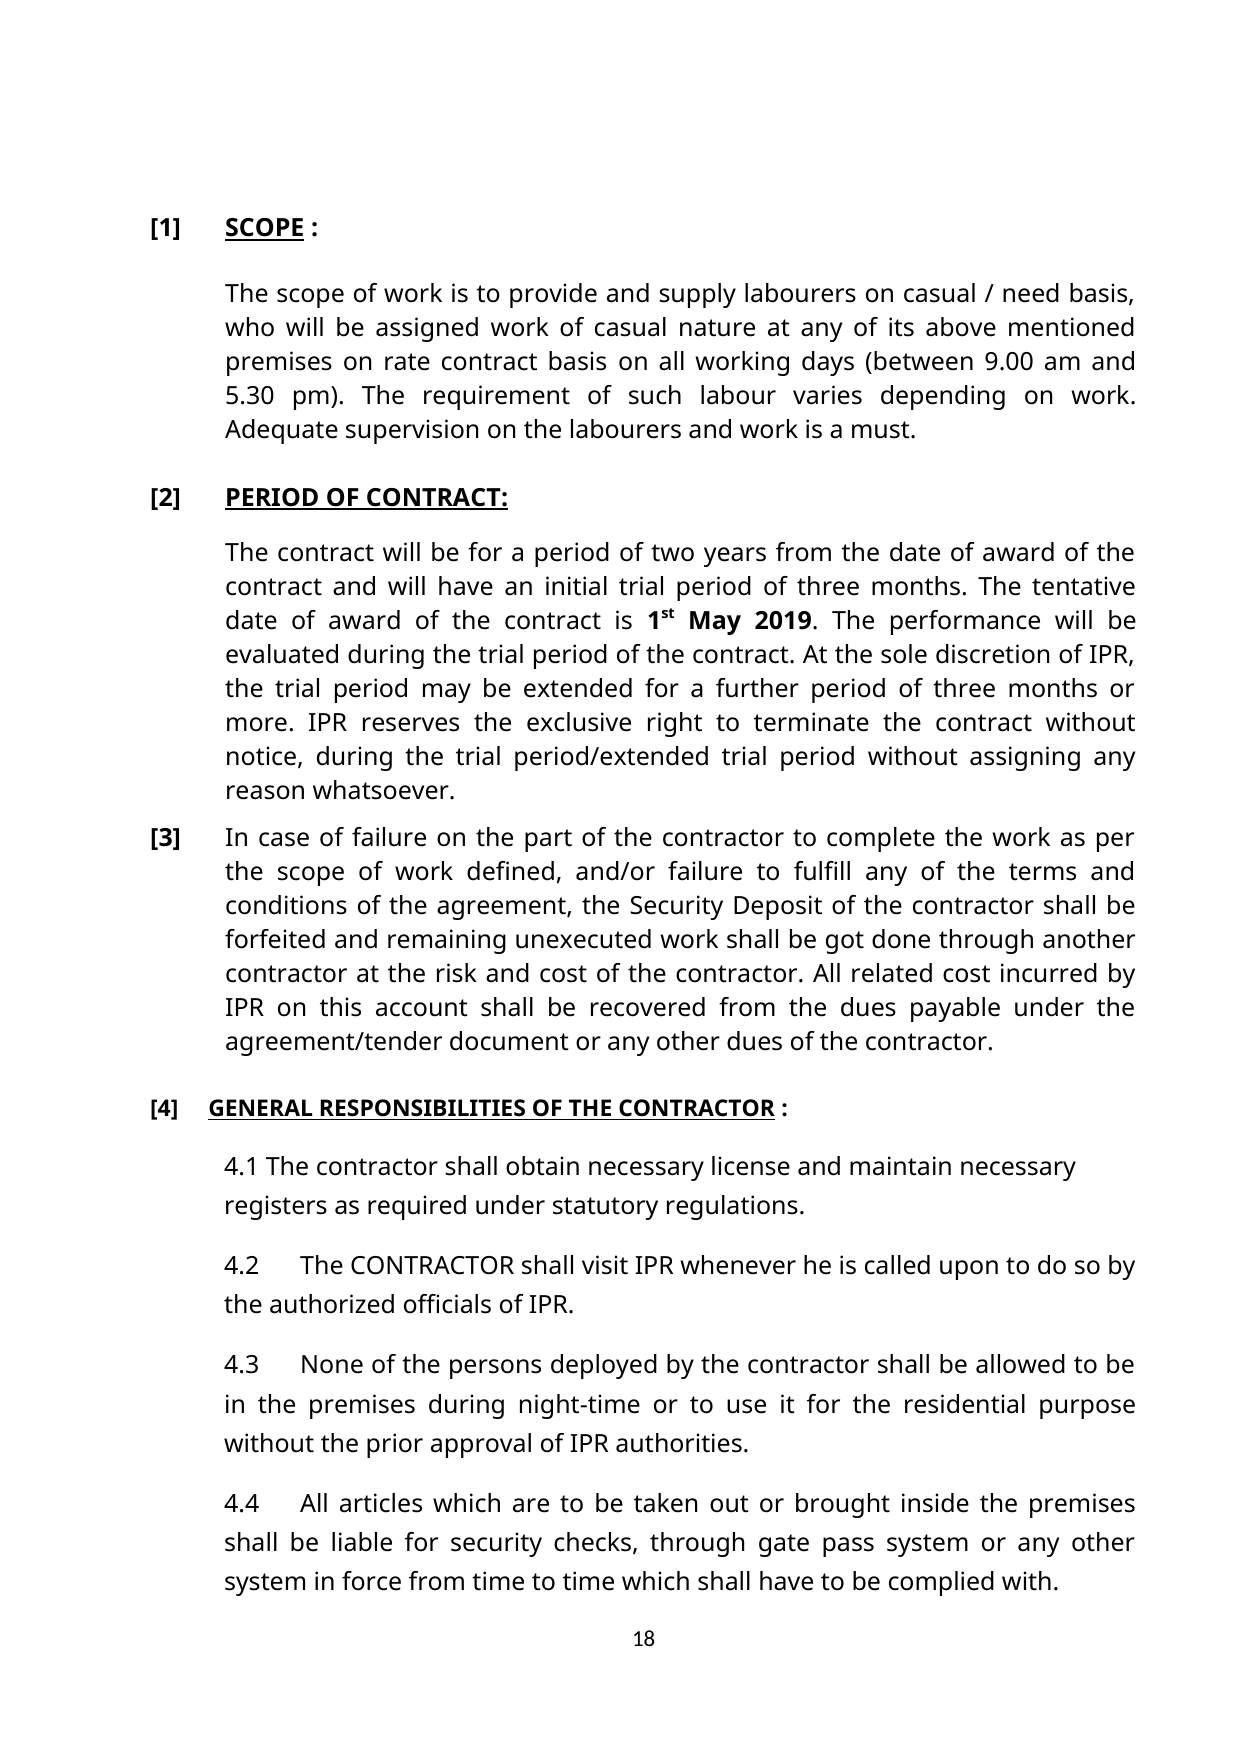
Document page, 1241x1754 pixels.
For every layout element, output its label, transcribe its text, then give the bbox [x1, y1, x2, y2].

text The contract will be for a period of two years from the date of award of the contract and will have an initial trial period of three months. The tentative date of award of the contract is 1st May 2019. The performance will be evaluated during the trial period of the contract. At the sole discretion of IPR, the trial period may be extended for a further period of three months or more. IPR reserves the exclusive right to terminate the contract without notice, during the trial period/extended trial period without assigning any reason whatsoever. [225, 534, 1137, 807]
text 4.3 None of the persons deployed by the contractor shall be allowed to be in the premises during night-time or to use it for the residential purpose without the prior approval of IPR authorities. [224, 1347, 1137, 1459]
text 4.1 The contractor shall obtain necessary license and maintain necessary registers as required under statutory regulations. [224, 1149, 1137, 1222]
text [3] In case of failure on the part of the contractor to complete the work as per the scope of work defined, and/or failure to fulfill any of the terms and conditions of the agreement, the Security Deposit of the contractor shall be forfeited and remaining unexecuted work shall be got done through another contractor at the risk and cost of the contractor. All related cost incurred by IPR on this account shall be recovered from the dues payable under the agreement/tender document or any other dues of the contractor. [150, 819, 1137, 1058]
list SCOPE : [150, 210, 1137, 244]
text [2] PERIOD OF CONTRACT: [150, 480, 1137, 514]
text 4.2 The CONTRACTOR shall visit IPR whenever he is called upon to do so by the authorized officials of IPR. [224, 1248, 1137, 1321]
text The scope of work is to provide and supply labourers on casual / need basis, who will be assigned work of casual nature at any of its above mentioned premises on rate contract basis on all working days (between 9.00 am and 5.30 pm). The requirement of such labour varies depending on work. Adequate supervision on the labourers and work is a must. [225, 275, 1137, 446]
text 4.4 All articles which are to be taken out or brought inside the premises shall be liable for security checks, through gate pass system or any other system in force from time to time which shall have to be complied with. [224, 1486, 1137, 1598]
text [4] GENERAL RESPONSIBILITIES OF THE CONTRACTOR : [150, 1092, 1137, 1123]
